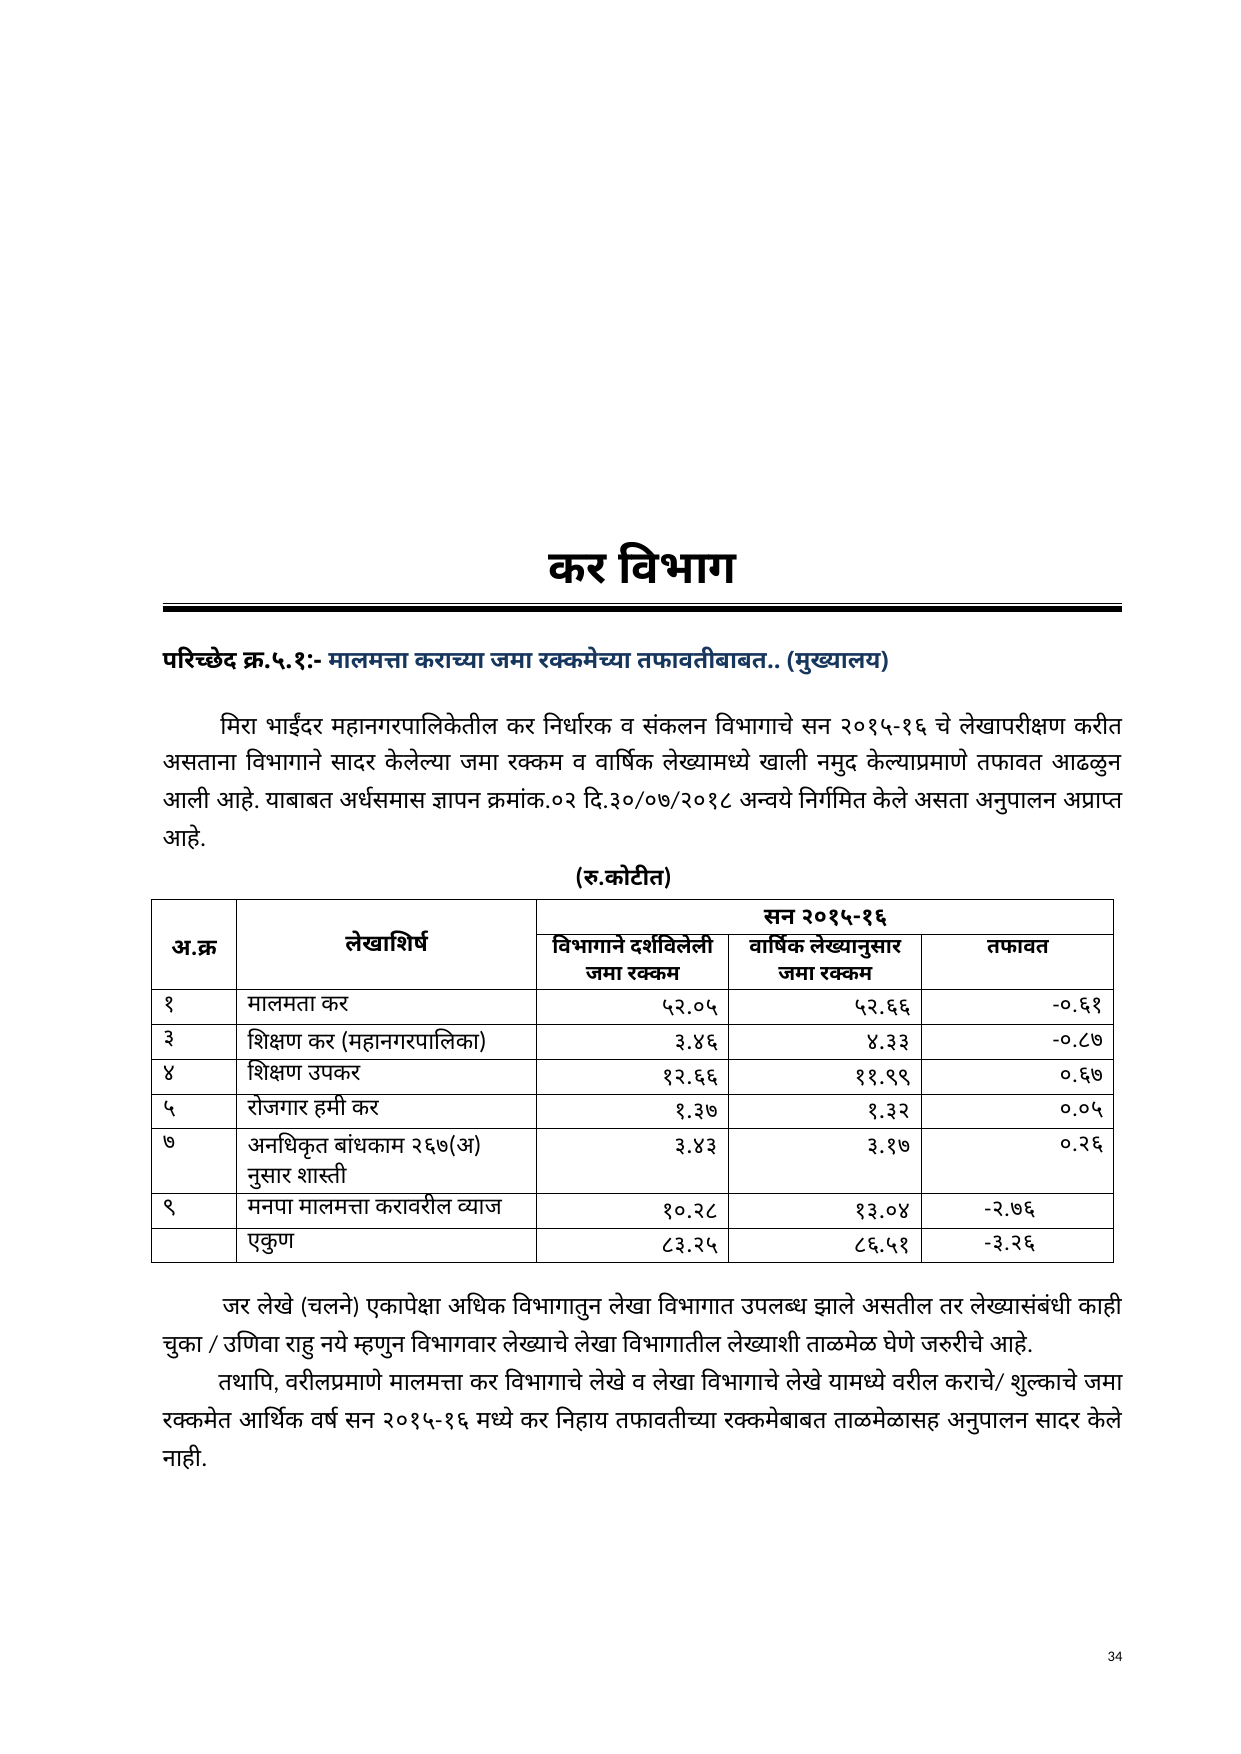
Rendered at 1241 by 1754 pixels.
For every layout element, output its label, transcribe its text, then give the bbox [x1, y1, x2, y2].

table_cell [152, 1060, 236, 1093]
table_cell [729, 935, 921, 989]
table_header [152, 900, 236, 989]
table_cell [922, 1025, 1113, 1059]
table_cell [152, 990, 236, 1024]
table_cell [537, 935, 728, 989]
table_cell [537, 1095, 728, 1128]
text कर विभाग [162, 543, 1122, 602]
text तथापि, वरीलप्रमाणे मालमत्ता कर विभागाचे लेखे व लेखा विभागाचे लेखे यामध्ये वरील कराचे/ शुल्काचे जमा रक्कमेत आर्थिक वर्ष सन २०१५-१६ मध्ये कर निहाय तफावतीच्या रक्कमेबाबत ताळमेळासह अनुपालन सादर केले नाही. [162, 1367, 1122, 1476]
text मिरा भाईंदर महानगरपालिकेतील कर निर्धारक व संकलन विभागाचे सन २०१५-१६ चे लेखापरीक्षण करीत असताना विभागाने सादर केलेल्या जमा रक्कम व वार्षिक लेख्यामध्ये खाली नमुद केल्याप्रमाणे तफावत आढळुन आली आहे. याबाबत अर्धसमास ज्ञापन क्रमांक.०२ दि.३०/०७/२०१८ अन्वये निर्गमित केले असता अनुपालन अप्राप्त आहे. [162, 711, 1122, 856]
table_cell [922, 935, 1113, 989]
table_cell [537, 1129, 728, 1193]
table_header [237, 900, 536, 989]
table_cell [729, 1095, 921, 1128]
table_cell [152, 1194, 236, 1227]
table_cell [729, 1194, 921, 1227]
text जर लेखे (चलने) एकापेक्षा अधिक विभागातुन लेखा विभागात उपलब्ध झाले असतील तर लेख्यासंबंधी काही चुका / उणिवा राहु नये म्हणुन विभागवार लेख्याचे लेखा विभागातील लेख्याशी ताळमेळ घेणे जरुरीचे आहे. [162, 1291, 1122, 1362]
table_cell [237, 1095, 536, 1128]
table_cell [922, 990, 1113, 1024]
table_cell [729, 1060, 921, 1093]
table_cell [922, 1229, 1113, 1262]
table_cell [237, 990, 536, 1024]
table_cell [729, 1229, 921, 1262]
text परिच्छेद क्र.५.१:- मालमत्ता कराच्या जमा रक्कमेच्या तफावतीबाबत.. (मुख्यालय) [162, 642, 1122, 679]
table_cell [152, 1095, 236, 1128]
text (रु.कोटीत) [162, 861, 1122, 894]
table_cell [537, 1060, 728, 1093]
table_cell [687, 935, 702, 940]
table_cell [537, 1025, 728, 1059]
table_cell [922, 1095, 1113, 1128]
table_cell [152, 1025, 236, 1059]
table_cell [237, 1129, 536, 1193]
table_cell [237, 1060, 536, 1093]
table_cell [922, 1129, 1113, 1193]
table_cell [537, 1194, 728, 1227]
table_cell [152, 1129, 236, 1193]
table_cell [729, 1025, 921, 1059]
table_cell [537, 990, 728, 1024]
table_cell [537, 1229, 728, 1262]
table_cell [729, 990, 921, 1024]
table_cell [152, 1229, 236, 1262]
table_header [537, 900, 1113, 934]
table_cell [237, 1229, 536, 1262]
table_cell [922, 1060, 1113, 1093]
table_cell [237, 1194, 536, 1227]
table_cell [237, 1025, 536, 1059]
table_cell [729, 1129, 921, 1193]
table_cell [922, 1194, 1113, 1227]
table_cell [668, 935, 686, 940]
